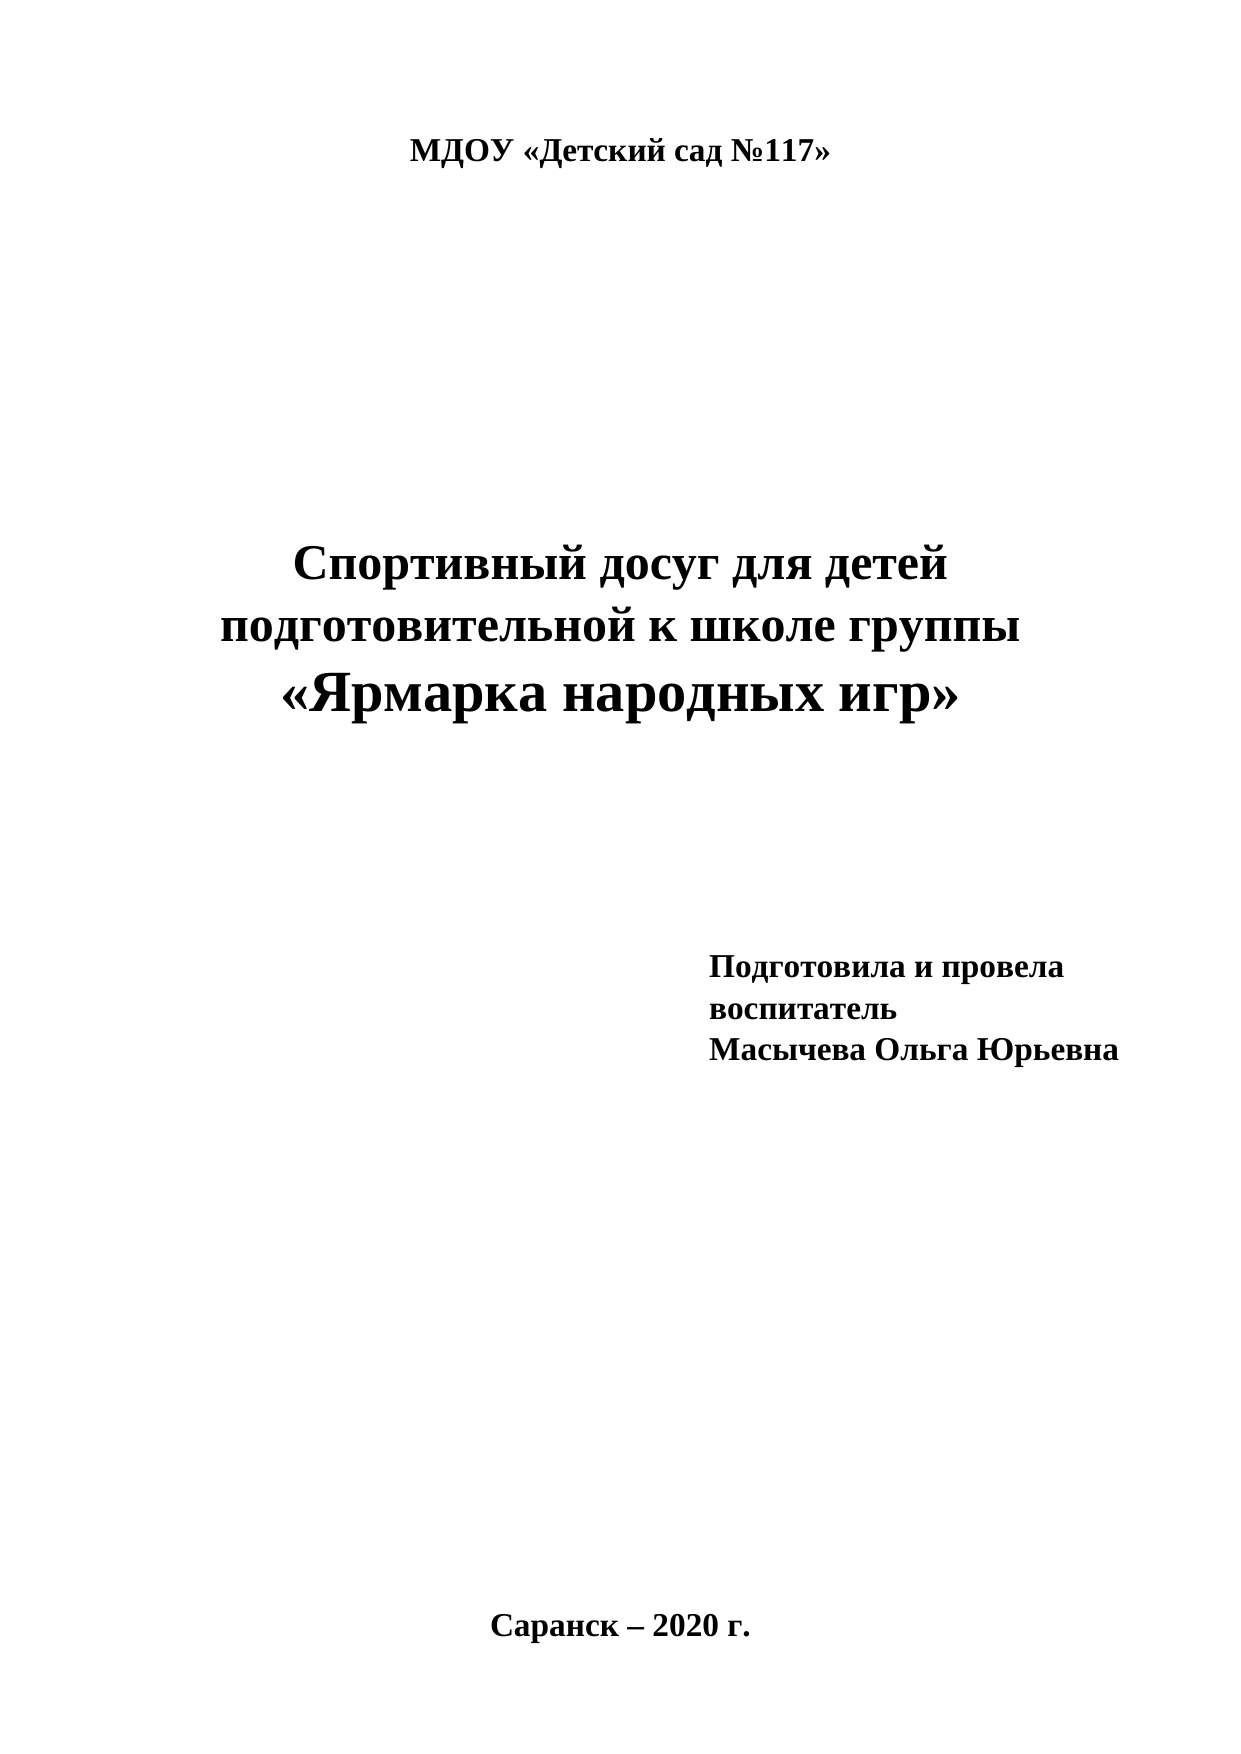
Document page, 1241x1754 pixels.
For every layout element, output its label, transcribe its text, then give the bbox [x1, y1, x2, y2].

text «Ярмарка народных игр» [103, 657, 1137, 724]
text Спортивный досуг для детей подготовительной к школе группы [103, 533, 1137, 653]
text МДОУ «Детский сад №117» [103, 130, 1137, 168]
text Саранск – 2020 г. [103, 1605, 1137, 1643]
text Масычева Ольга Юрьевна [709, 1029, 1137, 1068]
text Подготовила и провела воспитатель [709, 947, 1137, 1026]
